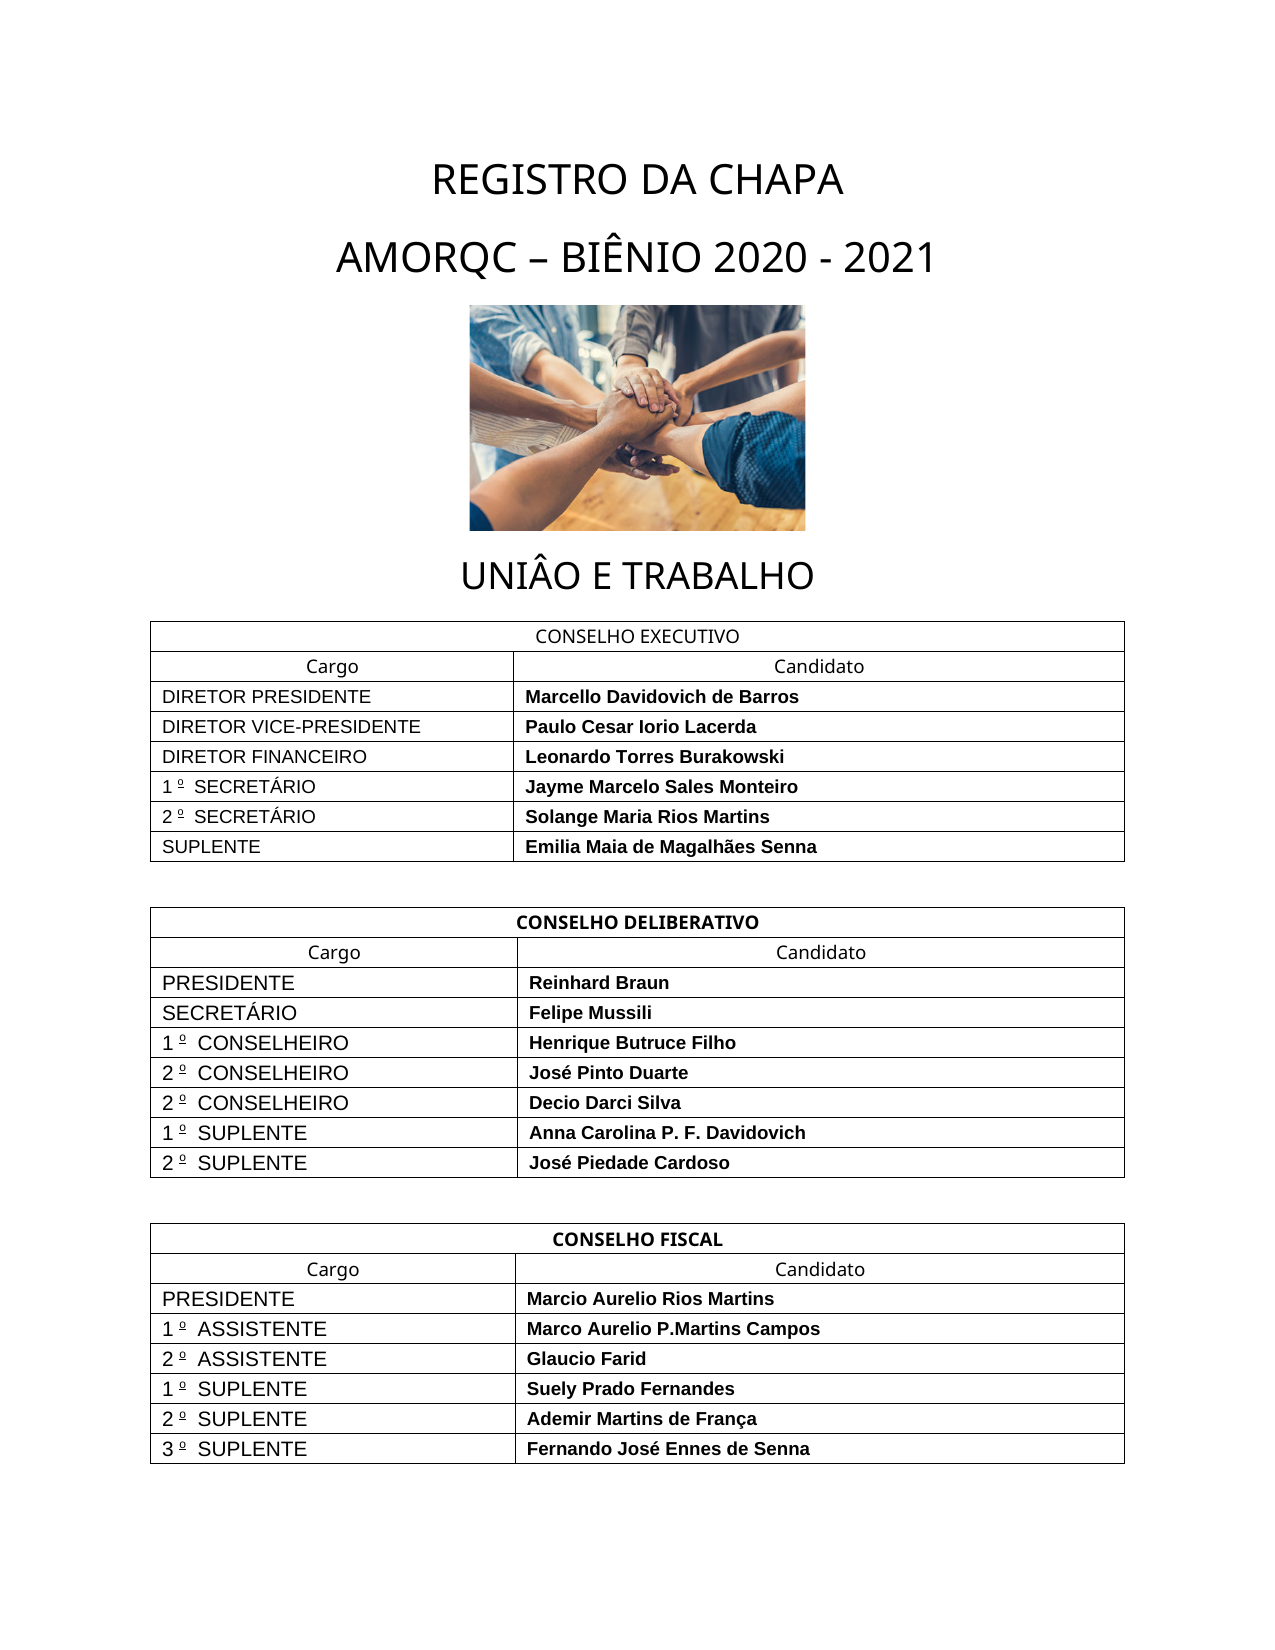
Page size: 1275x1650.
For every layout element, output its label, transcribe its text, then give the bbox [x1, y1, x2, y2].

table_cell Marcio Aurelio Rios Martins [516, 1284, 1124, 1313]
table_cell 3 o SUPLENTE [151, 1434, 515, 1463]
table_cell DIRETOR VICE-PRESIDENTE [151, 712, 513, 741]
table_cell Fernando José Ennes de Senna [516, 1434, 1124, 1463]
table_cell 1 o SUPLENTE [151, 1118, 517, 1147]
table_cell PRESIDENTE [151, 1284, 515, 1313]
table_cell Decio Darci Silva [518, 1088, 1124, 1117]
table_cell 2 o CONSELHEIRO [151, 1088, 517, 1117]
table_cell José Piedade Cardoso [518, 1148, 1124, 1177]
table_cell Ademir Martins de França [516, 1404, 1124, 1433]
table_cell Leonardo Torres Burakowski [514, 742, 1124, 771]
table_cell Emilia Maia de Magalhães Senna [514, 832, 1124, 861]
table_cell SECRETÁRIO [151, 998, 517, 1027]
table_cell Felipe Mussili [518, 998, 1124, 1027]
table_cell Marco Aurelio P.Martins Campos [516, 1314, 1124, 1343]
text AMORQC – BIÊNIO 2020 - 2021 [150, 228, 1125, 285]
table_cell Cargo [151, 652, 513, 681]
table_header CONSELHO DELIBERATIVO [151, 908, 1124, 937]
table_cell Anna Carolina P. F. Davidovich [518, 1118, 1124, 1147]
table_cell Glaucio Farid [516, 1344, 1124, 1373]
table_cell 2 o SUPLENTE [151, 1148, 517, 1177]
table_cell Cargo [151, 938, 517, 967]
text REGISTRO DA CHAPA [150, 150, 1125, 207]
table_cell Candidato [514, 652, 1124, 681]
table_cell José Pinto Duarte [518, 1058, 1124, 1087]
table_cell 1 o SECRETÁRIO [151, 772, 513, 801]
table_cell PRESIDENTE [151, 968, 517, 997]
table_cell Paulo Cesar Iorio Lacerda [514, 712, 1124, 741]
table_cell Solange Maria Rios Martins [514, 802, 1124, 831]
table_header CONSELHO EXECUTIVO [151, 622, 1124, 651]
table_cell Henrique Butruce Filho [518, 1028, 1124, 1057]
table_cell Candidato [516, 1254, 1124, 1283]
table_cell 1 o SUPLENTE [151, 1374, 515, 1403]
table_cell Suely Prado Fernandes [516, 1374, 1124, 1403]
picture [469, 305, 806, 531]
table_cell Jayme Marcelo Sales Monteiro [514, 772, 1124, 801]
table_cell Reinhard Braun [518, 968, 1124, 997]
table_cell 2 o CONSELHEIRO [151, 1058, 517, 1087]
table_cell 1 o CONSELHEIRO [151, 1028, 517, 1057]
text UNIÂO E TRABALHO [150, 549, 1125, 600]
table_cell Marcello Davidovich de Barros [514, 682, 1124, 711]
table_cell 1 o ASSISTENTE [151, 1314, 515, 1343]
table_cell DIRETOR PRESIDENTE [151, 682, 513, 711]
table_header CONSELHO FISCAL [151, 1224, 1124, 1253]
table_cell 2 o SECRETÁRIO [151, 802, 513, 831]
table_cell DIRETOR FINANCEIRO [151, 742, 513, 771]
table_cell 2 o SUPLENTE [151, 1404, 515, 1433]
table_cell 2 o ASSISTENTE [151, 1344, 515, 1373]
table_cell Candidato [518, 938, 1124, 967]
table_cell Cargo [151, 1254, 515, 1283]
table_cell SUPLENTE [151, 832, 513, 861]
